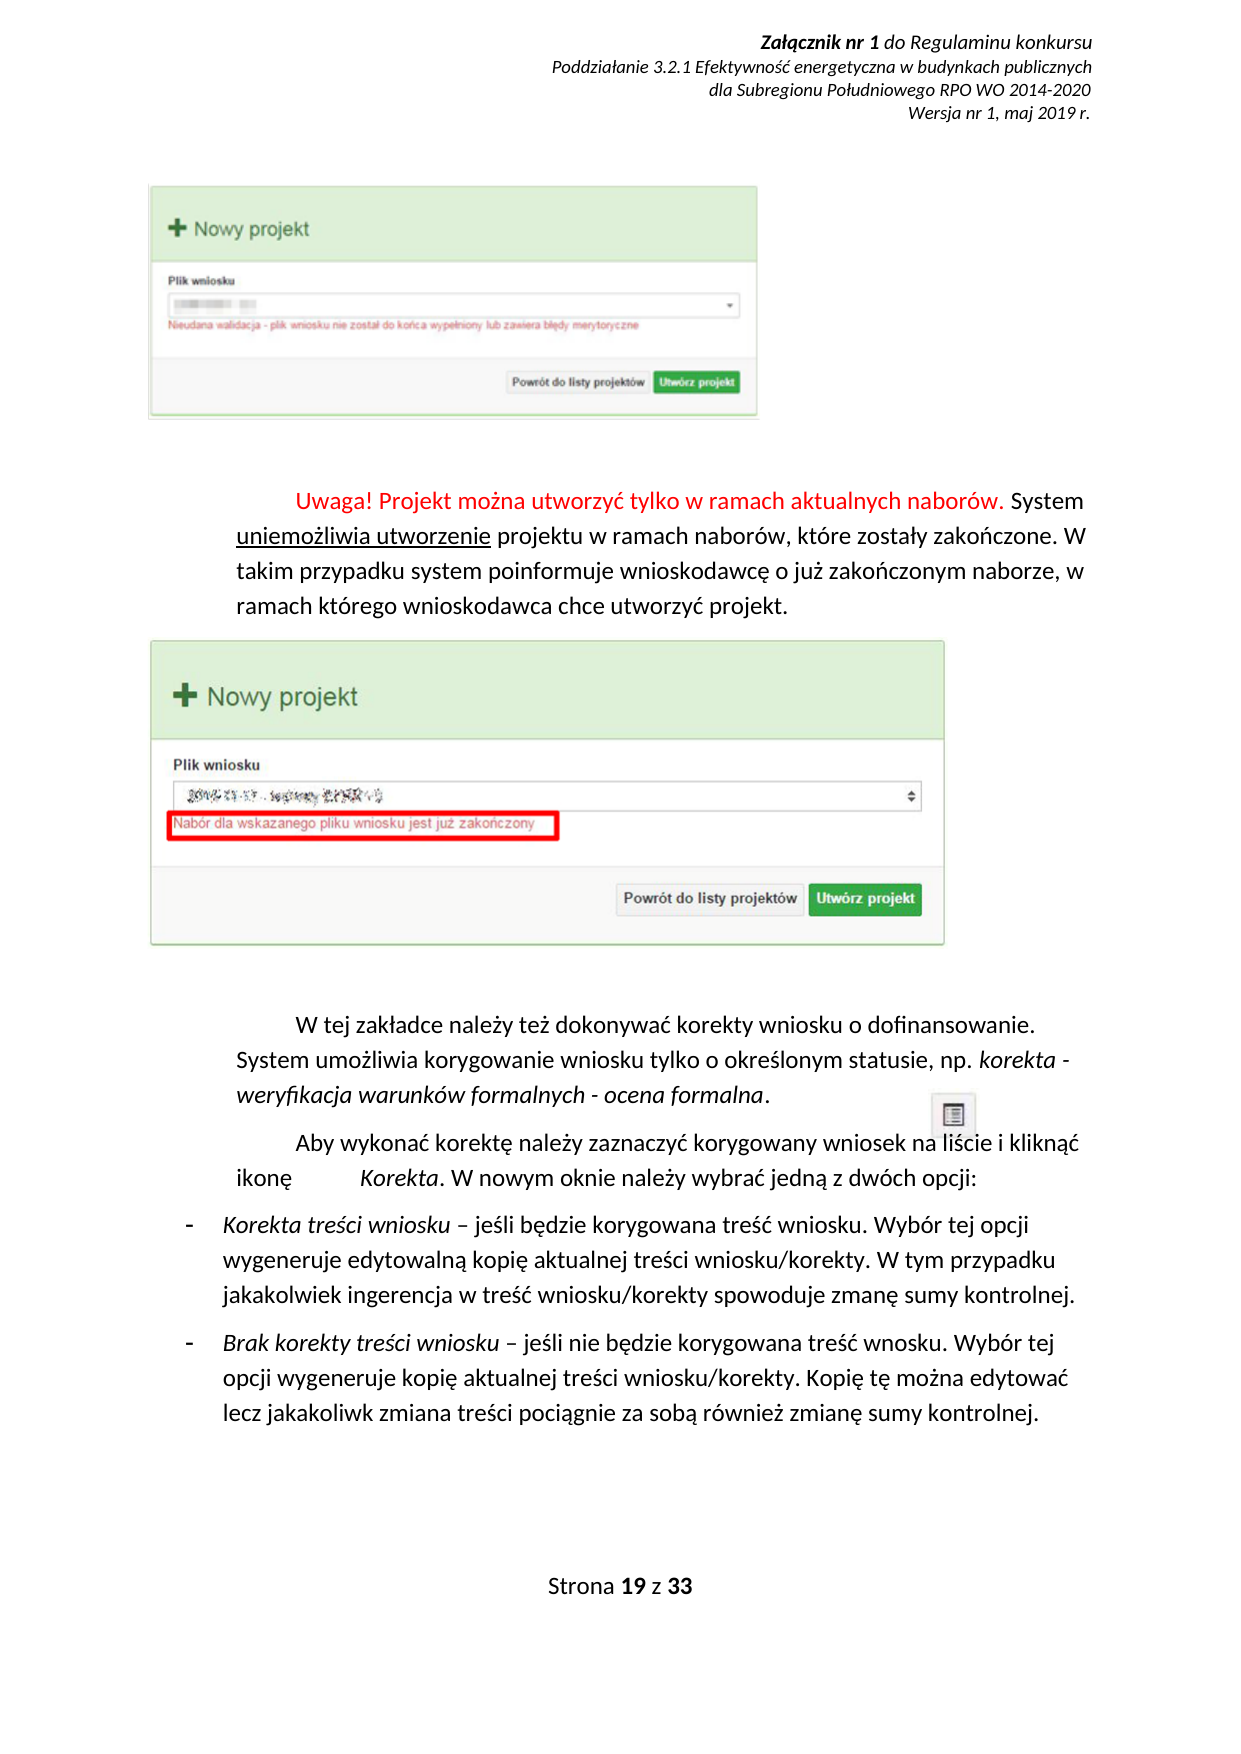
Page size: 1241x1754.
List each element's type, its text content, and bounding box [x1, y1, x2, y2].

picture [147, 183, 760, 421]
list Brak korekty treści wniosku – jeśli nie będzie korygowana treść wnosku. Wybór tej opcji wygeneruje kopię aktualnej treści wniosku/korekty. Kopię tę można edytować lecz jakakoliwk zmiana treści pociągnie za sobą również zmianę sumy kontrolnej. [185, 1327, 1093, 1428]
picture [147, 637, 948, 949]
text W tej zakładce należy też dokonywać korekty wniosku o dofinansowanie. System umożliwia korygowanie wniosku tylko o określonym statusie, np. korekta - weryfikacja warunków formalnych - ocena formalna. [236, 1010, 1093, 1110]
text Uwaga! Projekt można utworzyć tylko w ramach aktualnych naborów. System uniemożliwia utworzenie projektu w ramach naborów, które zostały zakończone. W takim przypadku system poinformuje wnioskodawcę o już zakończonym naborze, w ramach którego wnioskodawca chce utworzyć projekt. [236, 485, 1093, 620]
text Aby wykonać korektę należy zaznaczyć korygowany wniosek na liście i kliknąć ikonę Korekta. W nowym oknie należy wybrać jedną z dwóch opcji: [236, 1127, 1093, 1193]
picture [928, 1110, 980, 1127]
list Korekta treści wniosku – jeśli będzie korygowana treść wniosku. Wybór tej opcji wygeneruje edytowalną kopię aktualnej treści wniosku/korekty. W tym przypadku jakakolwiek ingerencja w treść wniosku/korekty spowoduje zmanę sumy kontrolnej. [185, 1210, 1093, 1310]
